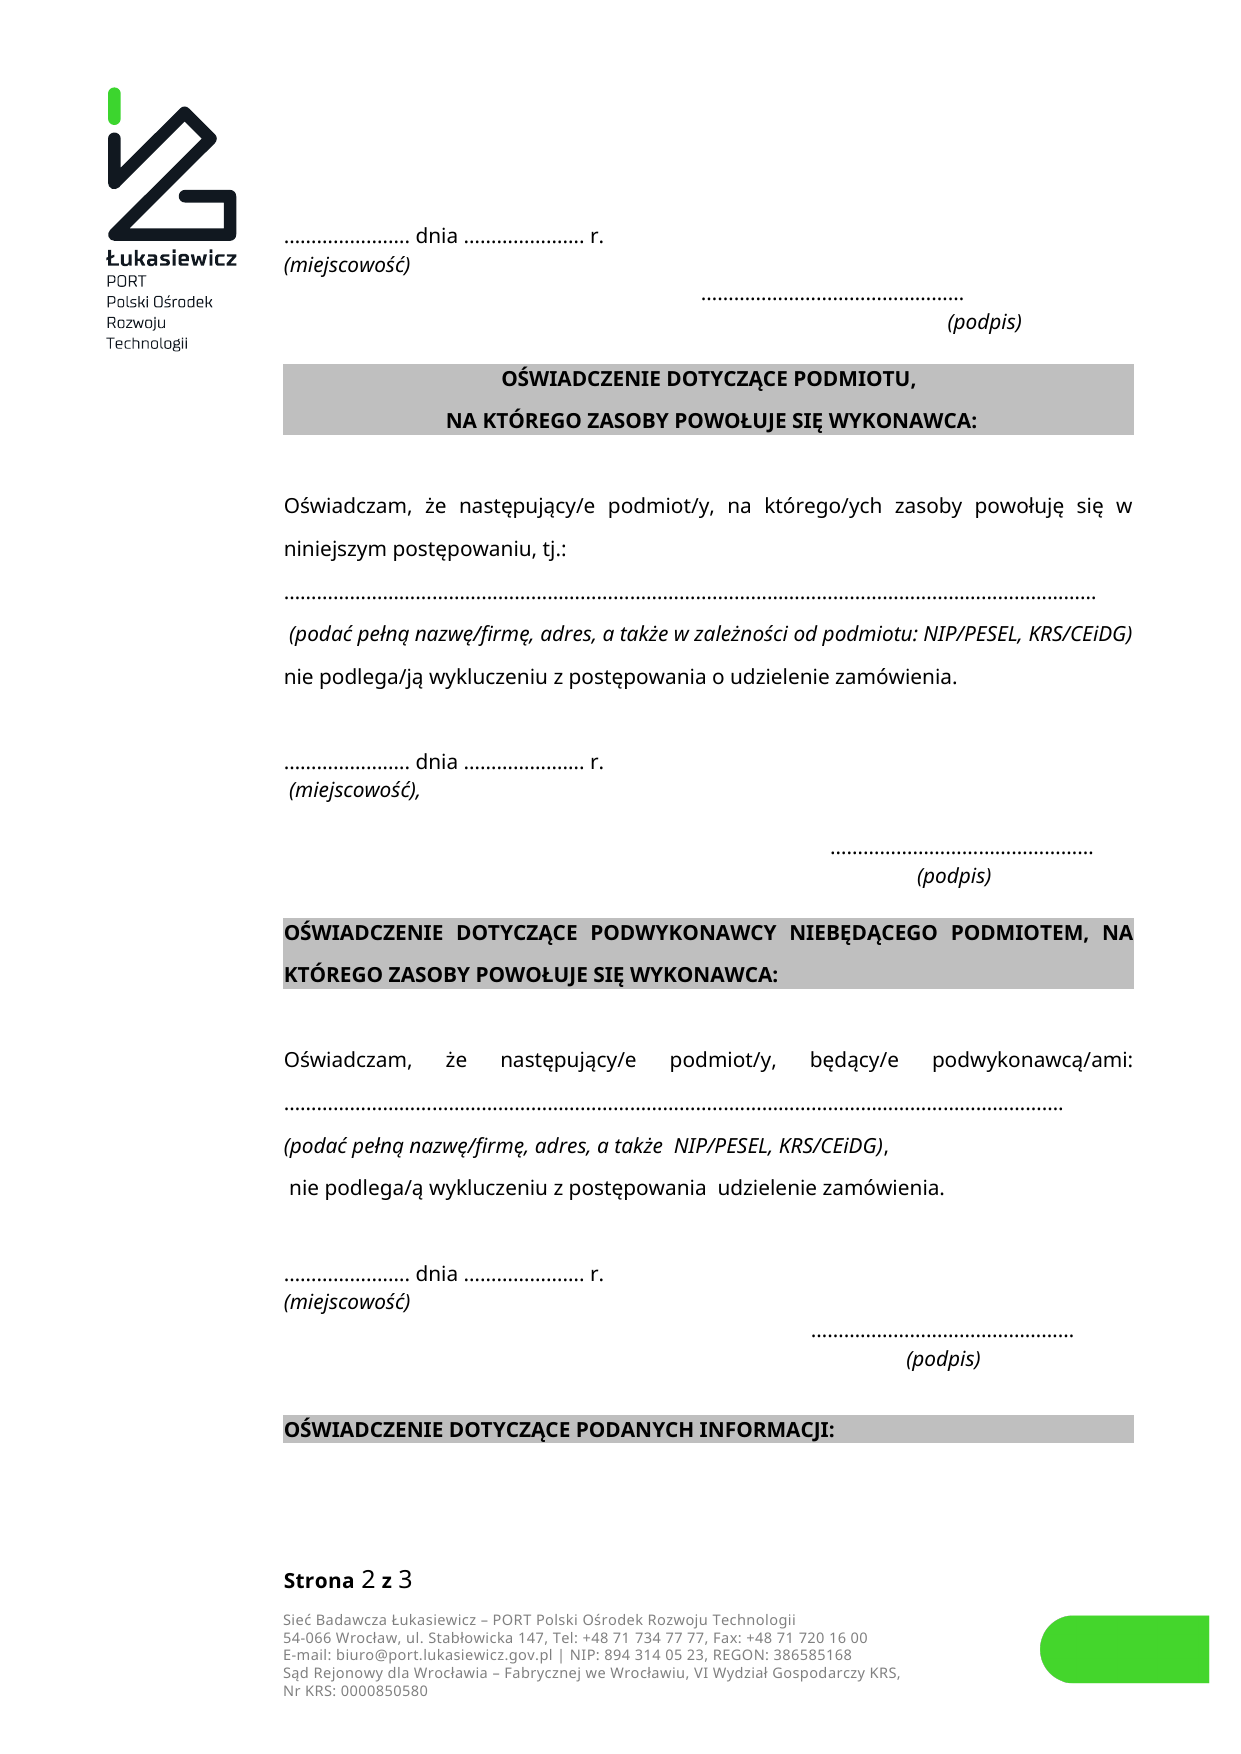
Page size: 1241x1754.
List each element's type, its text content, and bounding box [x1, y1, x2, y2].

text ………………………………………… [830, 804, 1134, 861]
text OŚWIADCZENIE DOTYCZĄCE PODWYKONAWCY NIEBĘDĄCEGO PODMIOTEM, NA KTÓREGO ZASOBY POWOŁUJE SIĘ WYKONAWCA: [283, 918, 1134, 989]
text OŚWIADCZENIE DOTYCZĄCE PODANYCH INFORMACJI: [283, 1415, 1134, 1443]
text …………….……. dnia …………………. r. [283, 222, 1134, 250]
text (podać pełną nazwę/firmę, adres, a także NIP/PESEL, KRS/CEiDG), [283, 1131, 1134, 1159]
text (miejscowość) [283, 1287, 1134, 1316]
text (podpis) [800, 861, 1134, 889]
text …………….……. dnia …………………. r. [283, 1259, 1134, 1287]
text NA KTÓREGO ZASOBY POWOŁUJE SIĘ WYKONAWCA: [283, 406, 1134, 435]
text (podpis) [873, 307, 1134, 335]
text (podać pełną nazwę/firmę, adres, a także w zależności od podmiotu: NIP/PESEL, KRS/CEiDG) [283, 619, 1134, 648]
text Oświadczam, że następujący/e podmiot/y, na którego/ych zasoby powołuję się w niniejszym postępowaniu, tj.: [283, 492, 1134, 563]
text (miejscowość) [283, 250, 1134, 278]
text nie podlega/ją wykluczeniu z postępowania o udzielenie zamówienia. [283, 662, 1134, 690]
text …………………………………………………………………….…………………………………………………………… [283, 577, 1134, 605]
text OŚWIADCZENIE DOTYCZĄCE PODMIOTU, [283, 364, 1134, 392]
picture [1036, 1611, 1239, 1752]
text …………….……. dnia …………………. r. [283, 747, 1134, 776]
text (podpis) [800, 1344, 1134, 1372]
text (miejscowość), [283, 776, 1134, 804]
text ………………………………………… [283, 278, 1134, 307]
text Oświadczam, że następujący/e podmiot/y, będący/e podwykonawcą/ami: ……………………………………………………………………..….…………………………………………………. [283, 1046, 1134, 1117]
text nie podlega/ą wykluczeniu z postępowania udzielenie zamówienia. [283, 1173, 1134, 1202]
text ………………………………………… [283, 1316, 1134, 1344]
